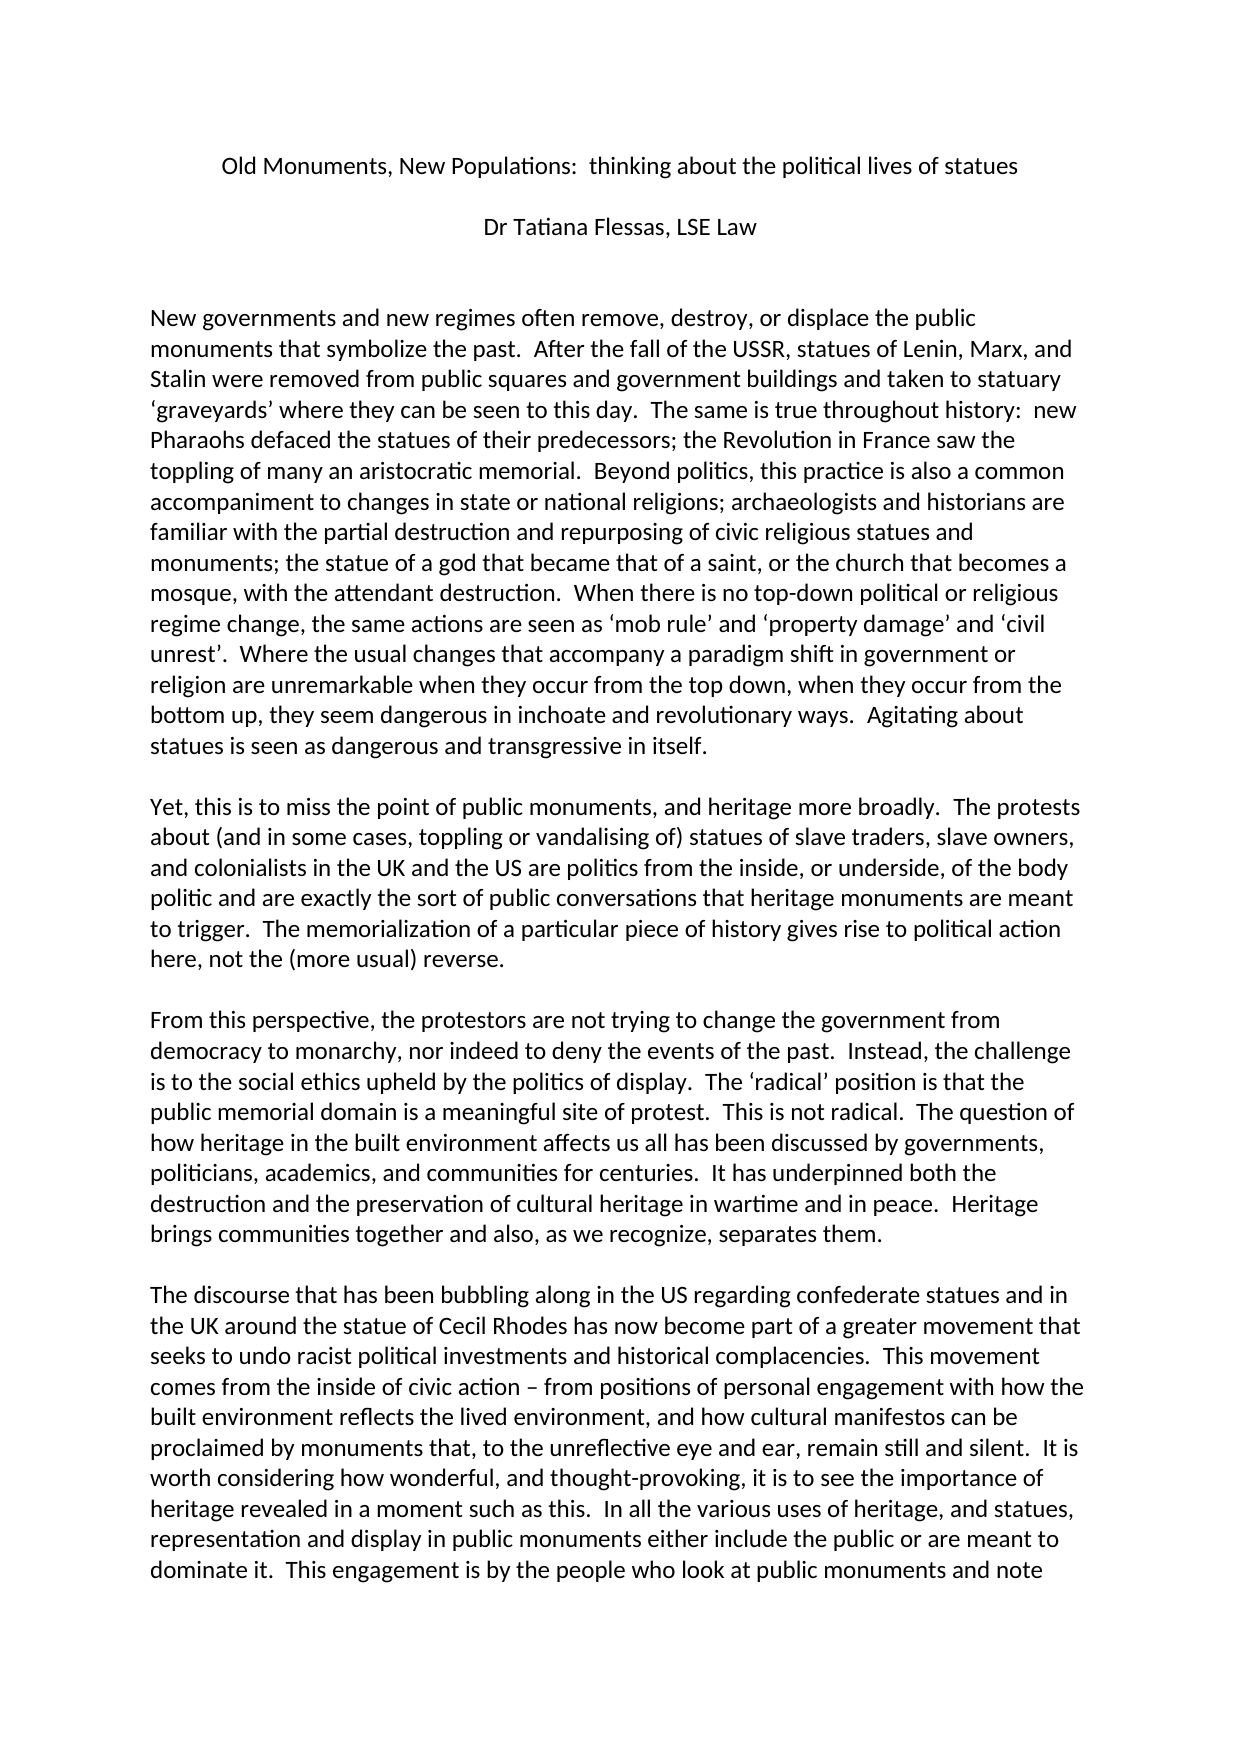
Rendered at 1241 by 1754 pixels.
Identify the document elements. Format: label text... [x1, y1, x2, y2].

text Dr Tatiana Flessas, LSE Law [150, 211, 1090, 242]
text New governments and new regimes often remove, destroy, or displace the public monuments that symbolize the past. After the fall of the USSR, statues of Lenin, Marx, and Stalin were removed from public squares and government buildings and taken to statuary ‘graveyards’ where they can be seen to this day. The same is true throughout history: new Pharaohs defaced the statues of their predecessors; the Revolution in France saw the toppling of many an aristocratic memorial. Beyond politics, this practice is also a common accompaniment to changes in state or national religions; archaeologists and historians are familiar with the partial destruction and repurposing of civic religious statues and monuments; the statue of a god that became that of a saint, or the church that becomes a mosque, with the attendant destruction. When there is no top-down political or religious regime change, the same actions are seen as ‘mob rule’ and ‘property damage’ and ‘civil unrest’. Where the usual changes that accompany a paradigm shift in government or religion are unremarkable when they occur from the top down, when they occur from the bottom up, they seem dangerous in inchoate and revolutionary ways. Agitating about statues is seen as dangerous and transgressive in itself. [150, 303, 1090, 760]
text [150, 1279, 1090, 1584]
text Old Monuments, New Populations: thinking about the political lives of statues [150, 150, 1090, 181]
text From this perspective, the protestors are not trying to change the government from democracy to monarchy, nor indeed to deny the events of the past. Instead, the challenge is to the social ethics upheld by the politics of display. The ‘radical’ position is that the public memorial domain is a meaningful site of protest. This is not radical. The question of how heritage in the built environment affects us all has been discussed by governments, politicians, academics, and communities for centuries. It has underpinned both the destruction and the preservation of cultural heritage in wartime and in peace. Heritage brings communities together and also, as we recognize, separates them. [150, 1004, 1090, 1249]
text Yet, this is to miss the point of public monuments, and heritage more broadly. The protests about (and in some cases, toppling or vandalising of) statues of slave traders, slave owners, and colonialists in the UK and the US are politics from the inside, or underside, of the body politic and are exactly the sort of public conversations that heritage monuments are meant to trigger. The memorialization of a particular piece of history gives rise to political action here, not the (more usual) reverse. [150, 791, 1090, 974]
